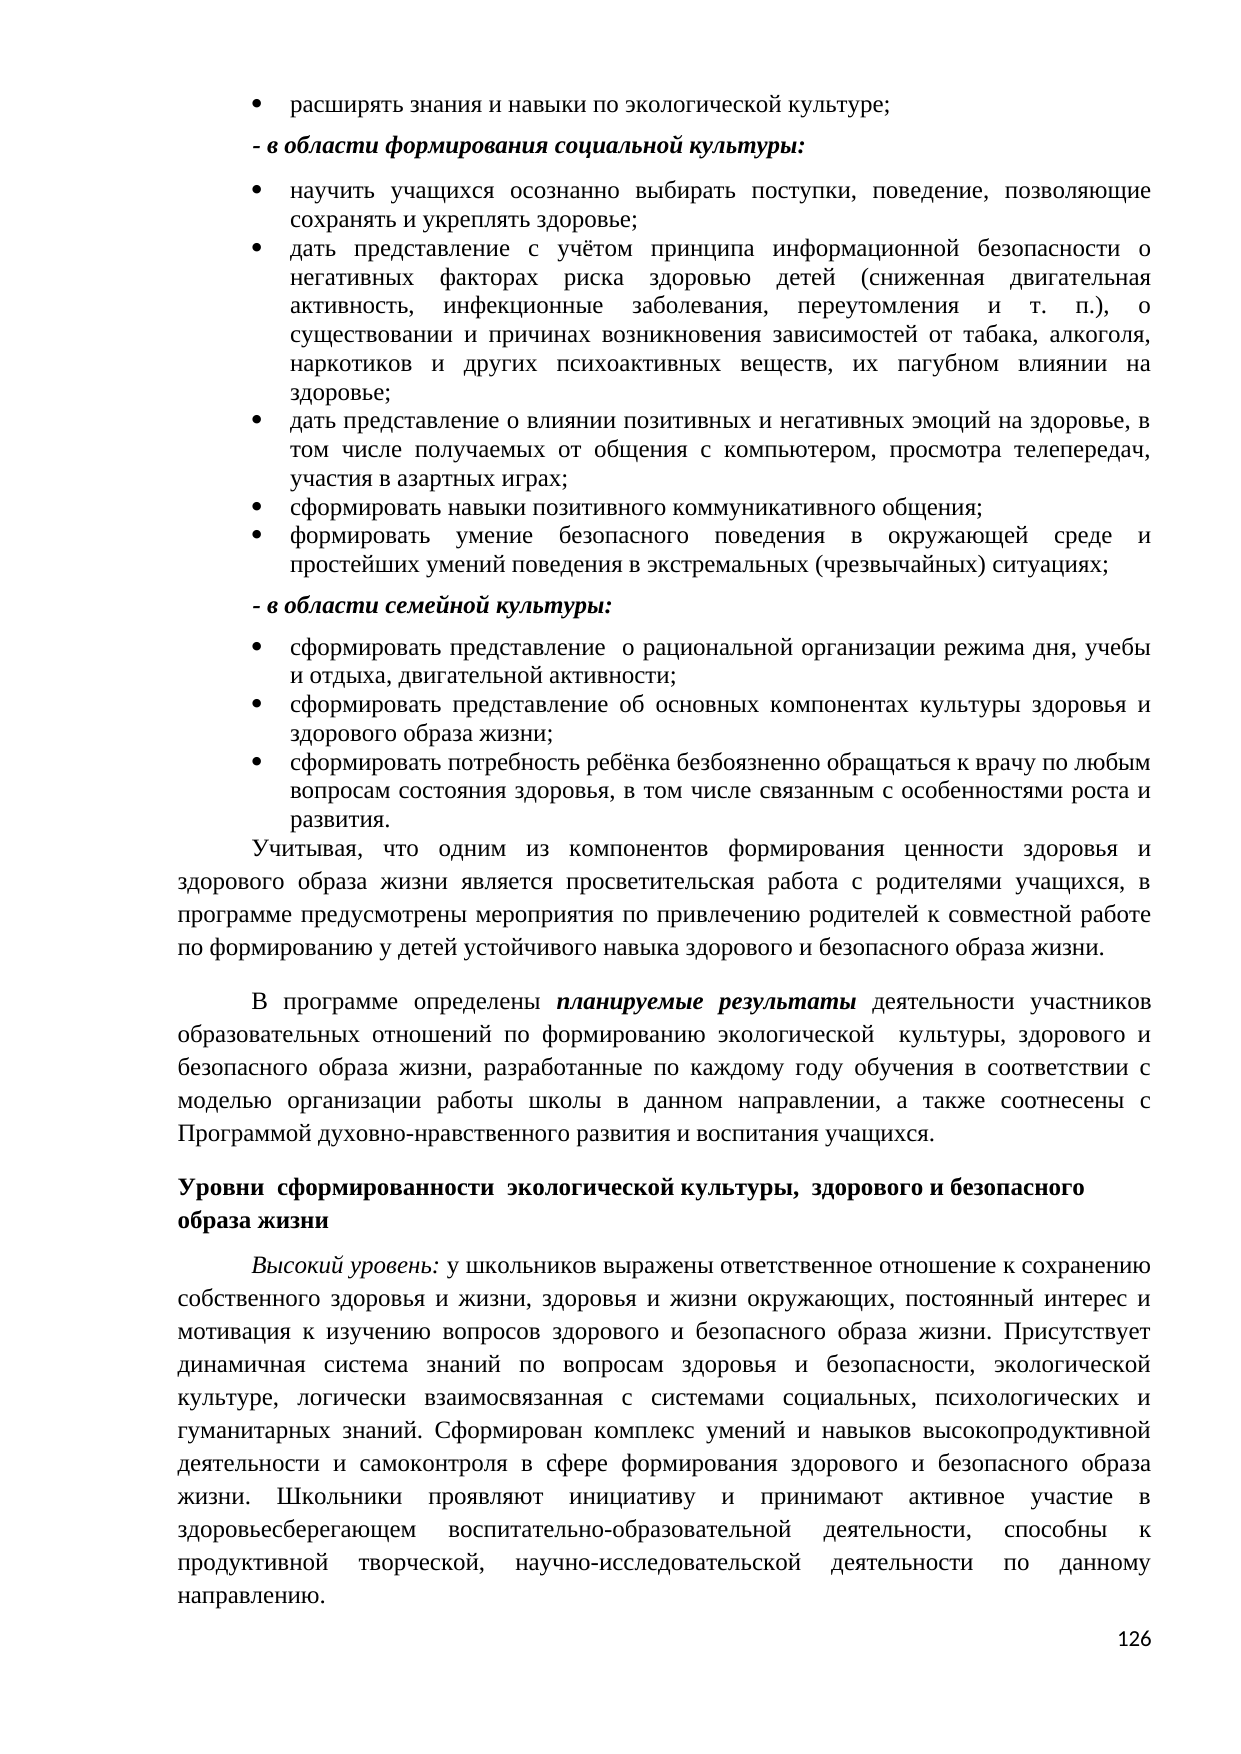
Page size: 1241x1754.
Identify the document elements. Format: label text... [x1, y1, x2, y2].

list дать представление с учётом принципа информационной безопасности о негативных факторах риска здоровью детей (сниженная двигательная активность, инфекционные заболевания, переутомления и т. п.), о существовании и причинах возникновения зависимостей от табака, алкоголя, наркотиков и других психоактивных веществ, их пагубном влиянии на здоровье; [252, 233, 1152, 405]
text Уровни сформированности экологической культуры, здорового и безопасного образа жизни [177, 1172, 1152, 1233]
list формировать умение безопасного поведения в окружающей среде и простейших умений поведения в экстремальных (чрезвычайных) ситуациях; [252, 520, 1152, 578]
text Высокий уровень: у школьников выражены ответственное отношение к сохранению собственного здоровья и жизни, здоровья и жизни окружающих, постоянный интерес и мотивация к изучению вопросов здорового и безопасного образа жизни. Присутствует динамичная система знаний по вопросам здоровья и безопасности, экологической культуре, логически взаимосвязанная с системами социальных, психологических и гуманитарных знаний. Сформирован комплекс умений и навыков высокопродуктивной деятельности и самоконтроля в сфере формирования здорового и безопасного образа жизни. Школьники проявляют инициативу и принимают активное участие в здоровьесберегающем воспитательно-образовательной деятельности, способны к продуктивной творческой, научно-исследовательской деятельности по данному направлению. [177, 1250, 1152, 1609]
list сформировать представление об основных компонентах культуры здоровья и здорового образа жизни; [252, 689, 1152, 747]
list научить учащихся осознанно выбирать поступки, поведение, позволяющие сохранять и укреплять здоровье; [252, 175, 1152, 233]
list дать представление о влиянии позитивных и негативных эмоций на здоровье, в том числе получаемых от общения с компьютером, просмотра телепередач, участия в азартных играх; [252, 405, 1152, 492]
list сформировать навыки позитивного коммуникативного общения; [252, 492, 1152, 520]
text Учитывая, что одним из компонентов формирования ценности здоровья и здорового образа жизни является просветительская работа с родителями учащихся, в программе предусмотрены мероприятия по привлечению родителей к совместной работе по формированию у детей устойчивого навыка здорового и безопасного образа жизни. [177, 833, 1152, 961]
text - в области семейной культуры: [252, 590, 1152, 619]
list сформировать представление о рациональной организации режима дня, учебы и отдыха, двигательной активности; [252, 632, 1152, 689]
list расширять знания и навыки по экологической культуре; [252, 89, 1152, 117]
text - в области формирования социальной культуры: [252, 130, 1152, 159]
text В программе определены планируемые результаты деятельности участников образовательных отношений по формированию экологической культуры, здорового и безопасного образа жизни, разработанные по каждому году обучения в соответствии с моделью организации работы школы в данном направлении, а также соотнесены с Программой духовно-нравственного развития и воспитания учащихся. [177, 986, 1152, 1147]
list сформировать потребность ребёнка безбоязненно обращаться к врачу по любым вопросам состояния здоровья, в том числе связанным с особенностями роста и развития. [252, 747, 1152, 833]
